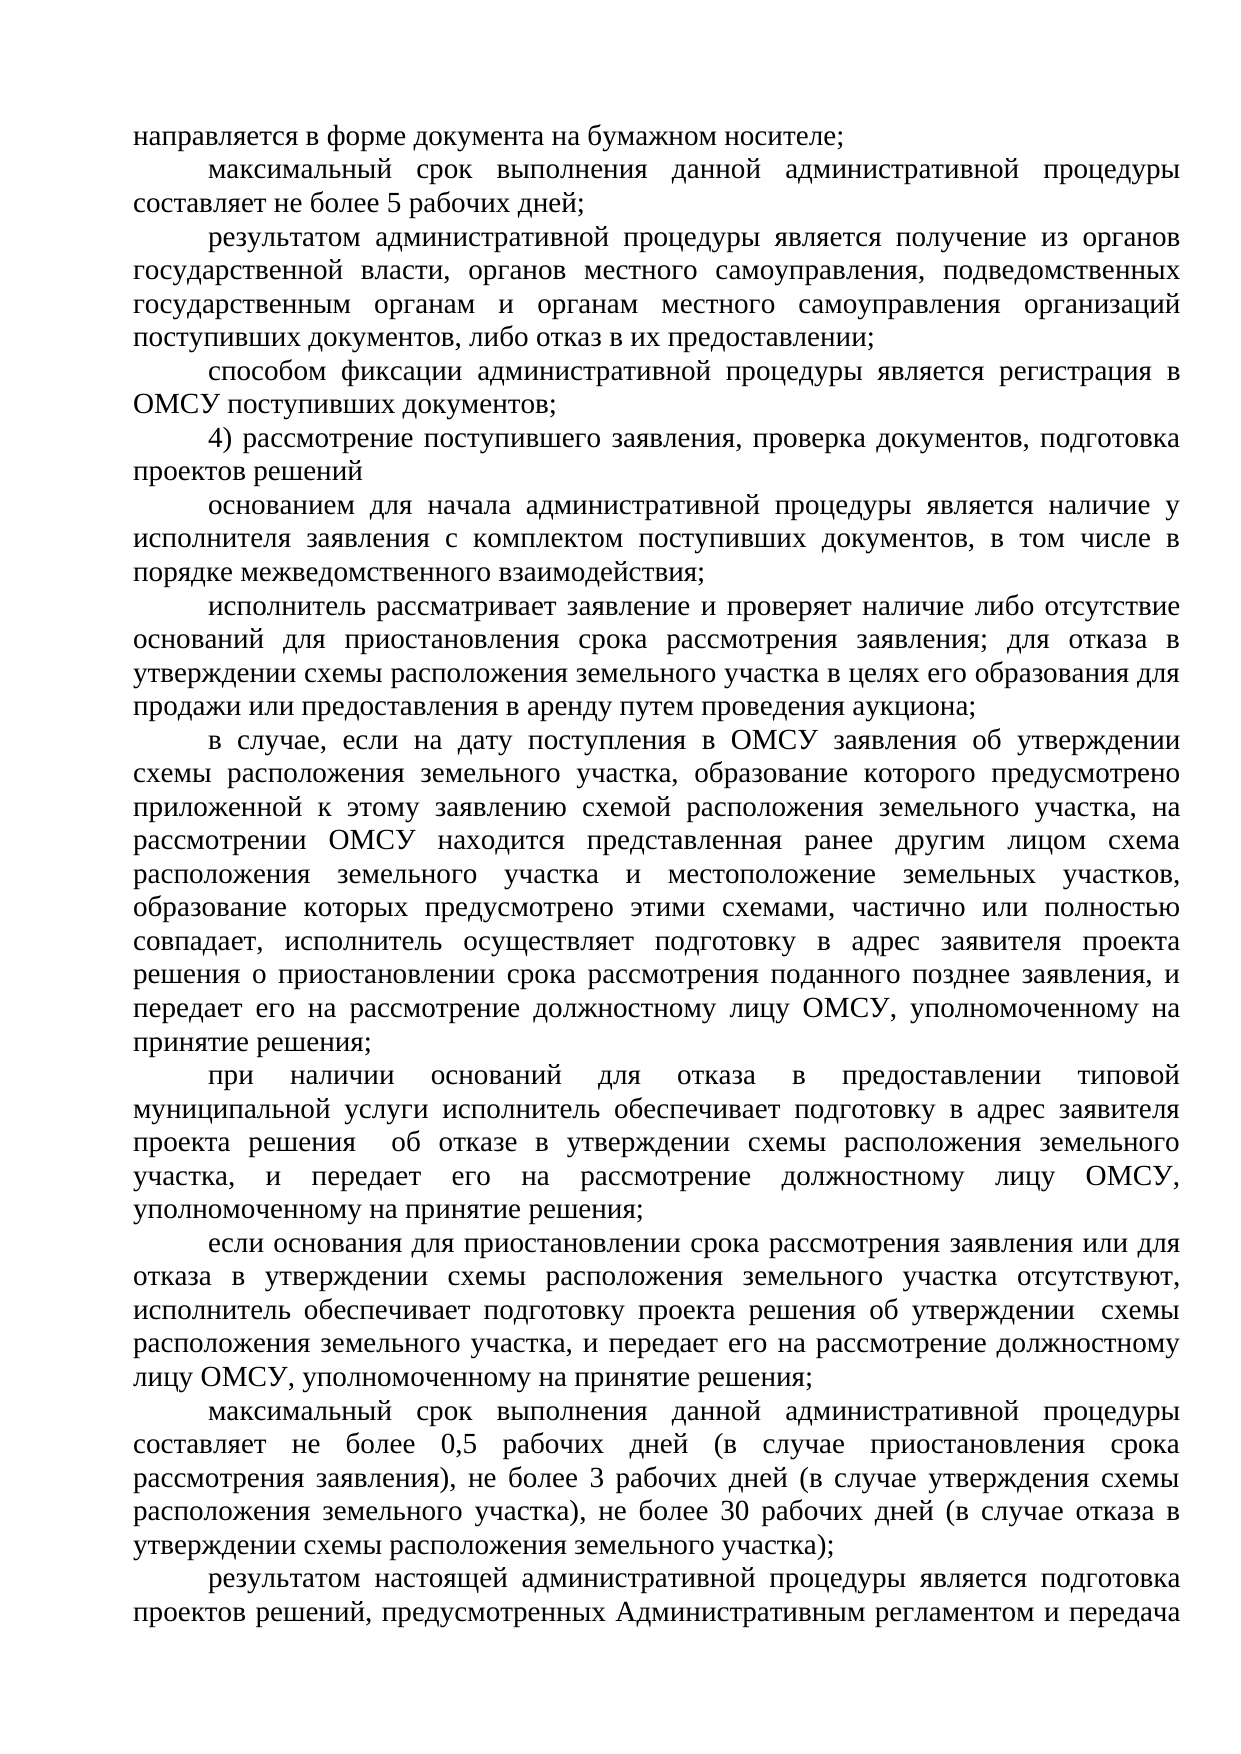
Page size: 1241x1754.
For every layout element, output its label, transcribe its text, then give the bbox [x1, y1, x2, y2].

text 4) рассмотрение поступившего заявления, проверка документов, подготовка проектов решений [133, 420, 1181, 487]
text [133, 118, 1181, 152]
text максимальный срок выполнения данной административной процедуры составляет не более 5 рабочих дней; [133, 152, 1181, 219]
text результатом административной процедуры является получение из органов государственной власти, органов местного самоуправления, подведомственных государственным органам и органам местного самоуправления организаций поступивших документов, либо отказ в их предоставлении; [133, 219, 1181, 353]
text исполнитель рассматривает заявление и проверяет наличие либо отсутствие оснований для приостановления срока рассмотрения заявления; для отказа в утверждении схемы расположения земельного участка в целях его образования для продажи или предоставления в аренду путем проведения аукциона; [133, 588, 1181, 722]
text при наличии оснований для отказа в предоставлении типовой муниципальной услуги исполнитель обеспечивает подготовку в адрес заявителя проекта решения об отказе в утверждении схемы расположения земельного участка, и передает его на рассмотрение должностному лицу ОМСУ, уполномоченному на принятие решения; [133, 1057, 1181, 1225]
text основанием для начала административной процедуры является наличие у исполнителя заявления с комплектом поступивших документов, в том числе в порядке межведомственного взаимодействия; [133, 487, 1181, 588]
text в случае, если на дату поступления в ОМСУ заявления об утверждении схемы расположения земельного участка, образование которого предусмотрено приложенной к этому заявлению схемой расположения земельного участка, на рассмотрении ОМСУ находится представленная ранее другим лицом схема расположения земельного участка и местоположение земельных участков, образование которых предусмотрено этими схемами, частично или полностью совпадает, исполнитель осуществляет подготовку в адрес заявителя проекта решения о приостановлении срока рассмотрения поданного позднее заявления, и передает его на рассмотрение должностному лицу ОМСУ, уполномоченному на принятие решения; [133, 722, 1181, 1057]
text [133, 1560, 1181, 1627]
text если основания для приостановлении срока рассмотрения заявления или для отказа в утверждении схемы расположения земельного участка отсутствуют, исполнитель обеспечивает подготовку проекта решения об утверждении схемы расположения земельного участка, и передает его на рассмотрение должностному лицу ОМСУ, уполномоченному на принятие решения; [133, 1225, 1181, 1393]
text максимальный срок выполнения данной административной процедуры составляет не более 0,5 рабочих дней (в случае приостановления срока рассмотрения заявления), не более 3 рабочих дней (в случае утверждения схемы расположения земельного участка), не более 30 рабочих дней (в случае отказа в утверждении схемы расположения земельного участка); [133, 1393, 1181, 1560]
text способом фиксации административной процедуры является регистрация в ОМСУ поступивших документов; [133, 353, 1181, 420]
